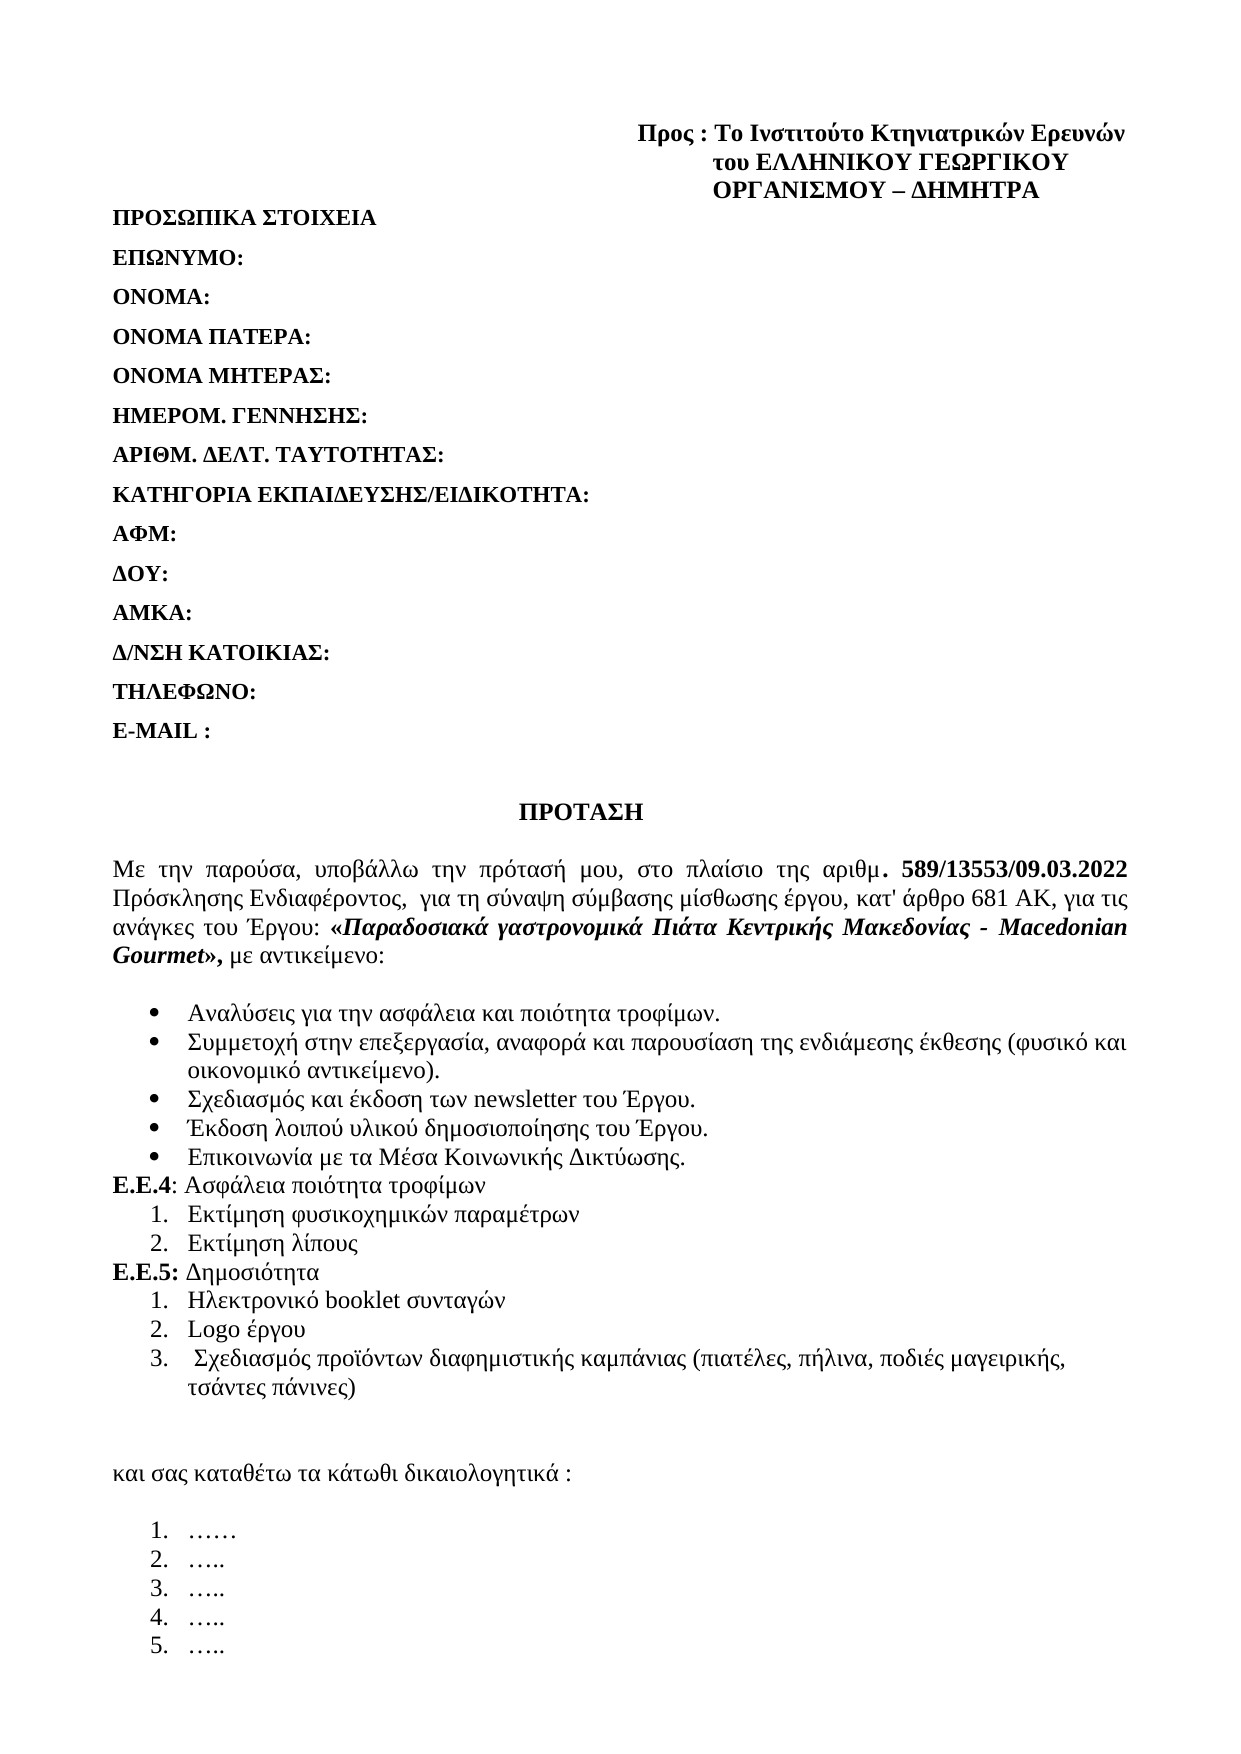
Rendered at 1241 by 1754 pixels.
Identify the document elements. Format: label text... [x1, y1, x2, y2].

text ΑΡΙΘΜ. ΔΕΛΤ. ΤΑΥΤΟΤΗΤΑΣ: [112, 441, 1128, 468]
text Ε.Ε.4: Ασφάλεια ποιότητα τροφίμων [112, 1170, 1128, 1199]
text του ΕΛΛΗΝΙΚΟΥ ΓΕΩΡΓΙΚΟΥ [112, 147, 1128, 176]
text Προς : Το Ινστιτούτο Κτηνιατρικών Ερευνών [112, 118, 1128, 147]
text ΕΠΩΝΥΜΟ: [112, 244, 1128, 270]
text ΠΡΟΤΑΣΗ [112, 797, 1128, 825]
list ….. [150, 1573, 1128, 1602]
text και σας καταθέτω τα κάτωθι δικαιολογητικά : [112, 1458, 1128, 1487]
list Έκδοση λοιπού υλικού δημοσιοποίησης του Έργου. [150, 1113, 1128, 1142]
text ΟΝΟΜΑ ΠΑΤΕΡΑ: [112, 323, 1128, 349]
list ….. [150, 1544, 1128, 1573]
text ΤΗΛΕΦΩΝΟ: [112, 678, 1128, 704]
list …… [150, 1515, 1128, 1544]
text Με την παρούσα, υποβάλλω την πρότασή μου, στο πλαίσιο της αριθμ. 589/13553/09.03.2022 Πρόσκλησης Ενδιαφέροντος, για τη σύναψη σύμβασης μίσθωσης έργου, κατ' άρθρο 681 ΑΚ, για τις ανάγκες του Έργου: «Παραδοσιακά γαστρονομικά Πιάτα Κεντρικής Μακεδονίας - Macedonian Gourmet», με αντικείμενο: [112, 854, 1128, 969]
text Ε.Ε.5: Δημοσιότητα [112, 1257, 1128, 1285]
list Σχεδιασμός προϊόντων διαφημιστικής καμπάνιας (πιατέλες, πήλινα, ποδιές μαγειρικής, τσάντες πάνινες) [150, 1343, 1128, 1400]
text ΟΝΟΜΑ: [112, 283, 1128, 310]
text ΑΜΚΑ: [112, 599, 1128, 626]
text ΗΜΕΡΟΜ. ΓΕΝΝΗΣΗΣ: [112, 402, 1128, 428]
list Συμμετοχή στην επεξεργασία, αναφορά και παρουσίαση της ενδιάμεσης έκθεσης (φυσικό και οικονομικό αντικείμενο). [150, 1027, 1128, 1084]
list ….. [150, 1602, 1128, 1630]
text Δ/ΝΣΗ ΚΑΤΟΙΚΙΑΣ: [112, 639, 1128, 665]
text ΚΑΤΗΓΟΡΙΑ ΕΚΠΑΙΔΕΥΣΗΣ/ΕΙΔΙΚΟΤΗΤΑ: [112, 481, 1128, 507]
text ΟΝΟΜΑ ΜΗΤΕΡΑΣ: [112, 362, 1128, 389]
text ΟΡΓΑΝΙΣΜΟΥ – ΔΗΜΗΤΡΑ [112, 176, 1128, 204]
list Εκτίμηση φυσικοχημικών παραμέτρων [150, 1199, 1128, 1228]
text E-MAIL : [112, 718, 1128, 744]
list Σχεδιασμός και έκδοση των newsletter του Έργου. [150, 1084, 1128, 1113]
list Logo έργου [150, 1314, 1128, 1343]
text ΔΟΥ: [112, 560, 1128, 586]
list Επικοινωνία με τα Μέσα Κοινωνικής Δικτύωσης. [150, 1142, 1128, 1170]
list Ηλεκτρονικό booklet συνταγών [150, 1285, 1128, 1314]
list Εκτίμηση λίπους [150, 1228, 1128, 1257]
list ….. [150, 1630, 1128, 1659]
text ΠΡΟΣΩΠΙΚΑ ΣΤΟΙΧΕΙΑ [112, 204, 1128, 231]
text ΑΦΜ: [112, 520, 1128, 547]
list Αναλύσεις για την ασφάλεια και ποιότητα τροφίμων. [150, 998, 1128, 1027]
